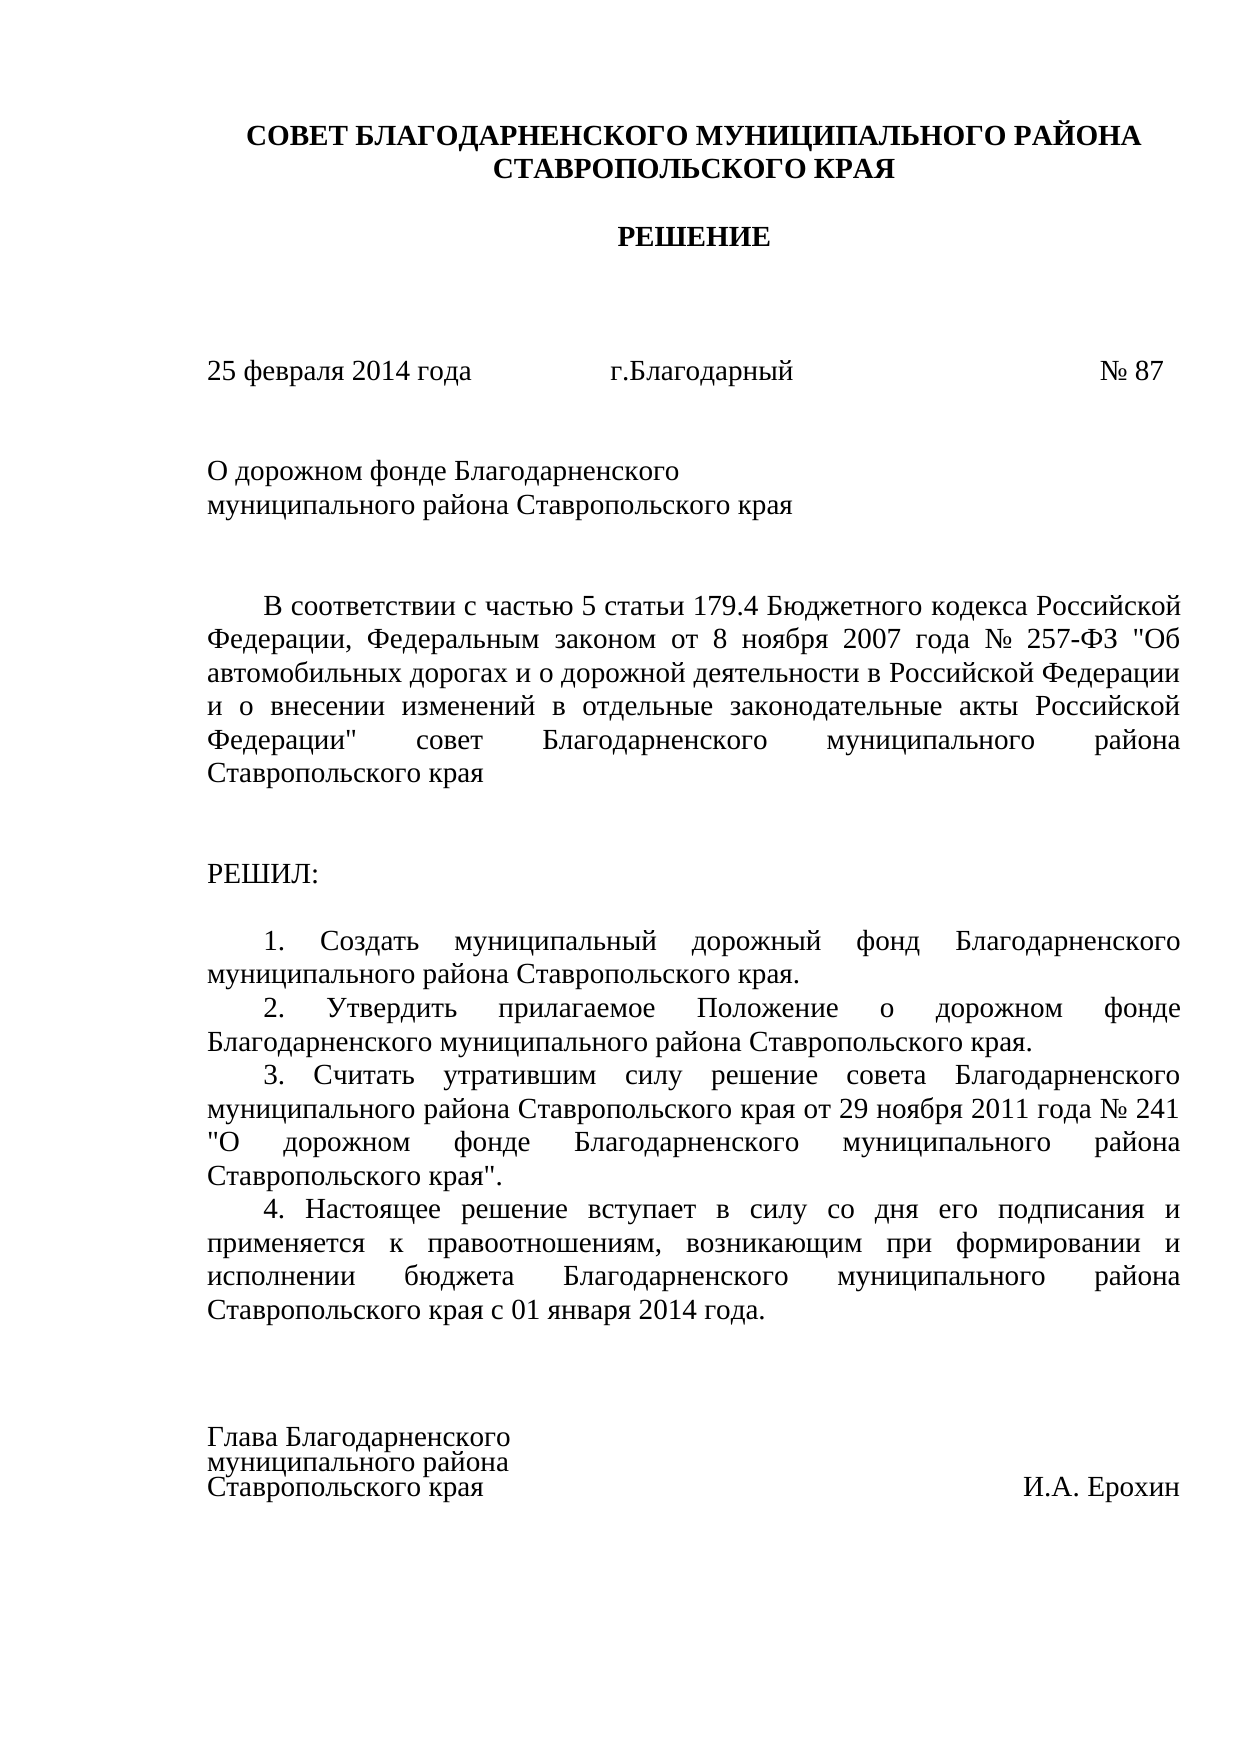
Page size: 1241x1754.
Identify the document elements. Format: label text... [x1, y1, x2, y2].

text муниципального района [207, 1451, 1181, 1476]
text 1. Создать муниципальный дорожный фонд Благодарненского муниципального района Ставропольского края. [207, 923, 1181, 990]
text Глава Благодарненского [207, 1426, 1181, 1451]
text СОВЕТ БЛАГОДАРНЕНСКОГО МУНИЦИПАЛЬНОГО РАЙОНА [207, 118, 1181, 152]
text 2. Утвердить прилагаемое Положение о дорожном фонде Благодарненского муниципального района Ставропольского края. [207, 990, 1181, 1057]
text муниципального района Ставропольского края [207, 487, 1181, 521]
text 3. Считать утратившим силу решение совета Благодарненского муниципального района Ставропольского края от 29 ноября 2011 года № 241 "О дорожном фонде Благодарненского муниципального района Ставропольского края". [207, 1057, 1181, 1191]
text О дорожном фонде Благодарненского [207, 453, 1181, 487]
text СТАВРОПОЛЬСКОГО КРАЯ [207, 152, 1181, 185]
text Ставропольского края И.А. Ерохин [207, 1476, 1181, 1501]
text 25 февраля 2014 года г.Благодарный № 87 [207, 353, 1167, 386]
text РЕШИЛ: [207, 856, 1181, 889]
text 4. Настоящее решение вступает в силу со дня его подписания и применяется к правоотношениям, возникающим при формировании и исполнении бюджета Благодарненского муниципального района Ставропольского края с 01 января 2014 года. [207, 1191, 1181, 1326]
text В соответствии с частью 5 статьи 179.4 Бюджетного кодекса Российской Федерации, Федеральным законом от 8 ноября 2007 года № 257-ФЗ "Об автомобильных дорогах и о дорожной деятельности в Российской Федерации и о внесении изменений в отдельные законодательные акты Российской Федерации" совет Благодарненского муниципального района Ставропольского края [207, 588, 1181, 789]
text РЕШЕНИЕ [207, 219, 1181, 252]
